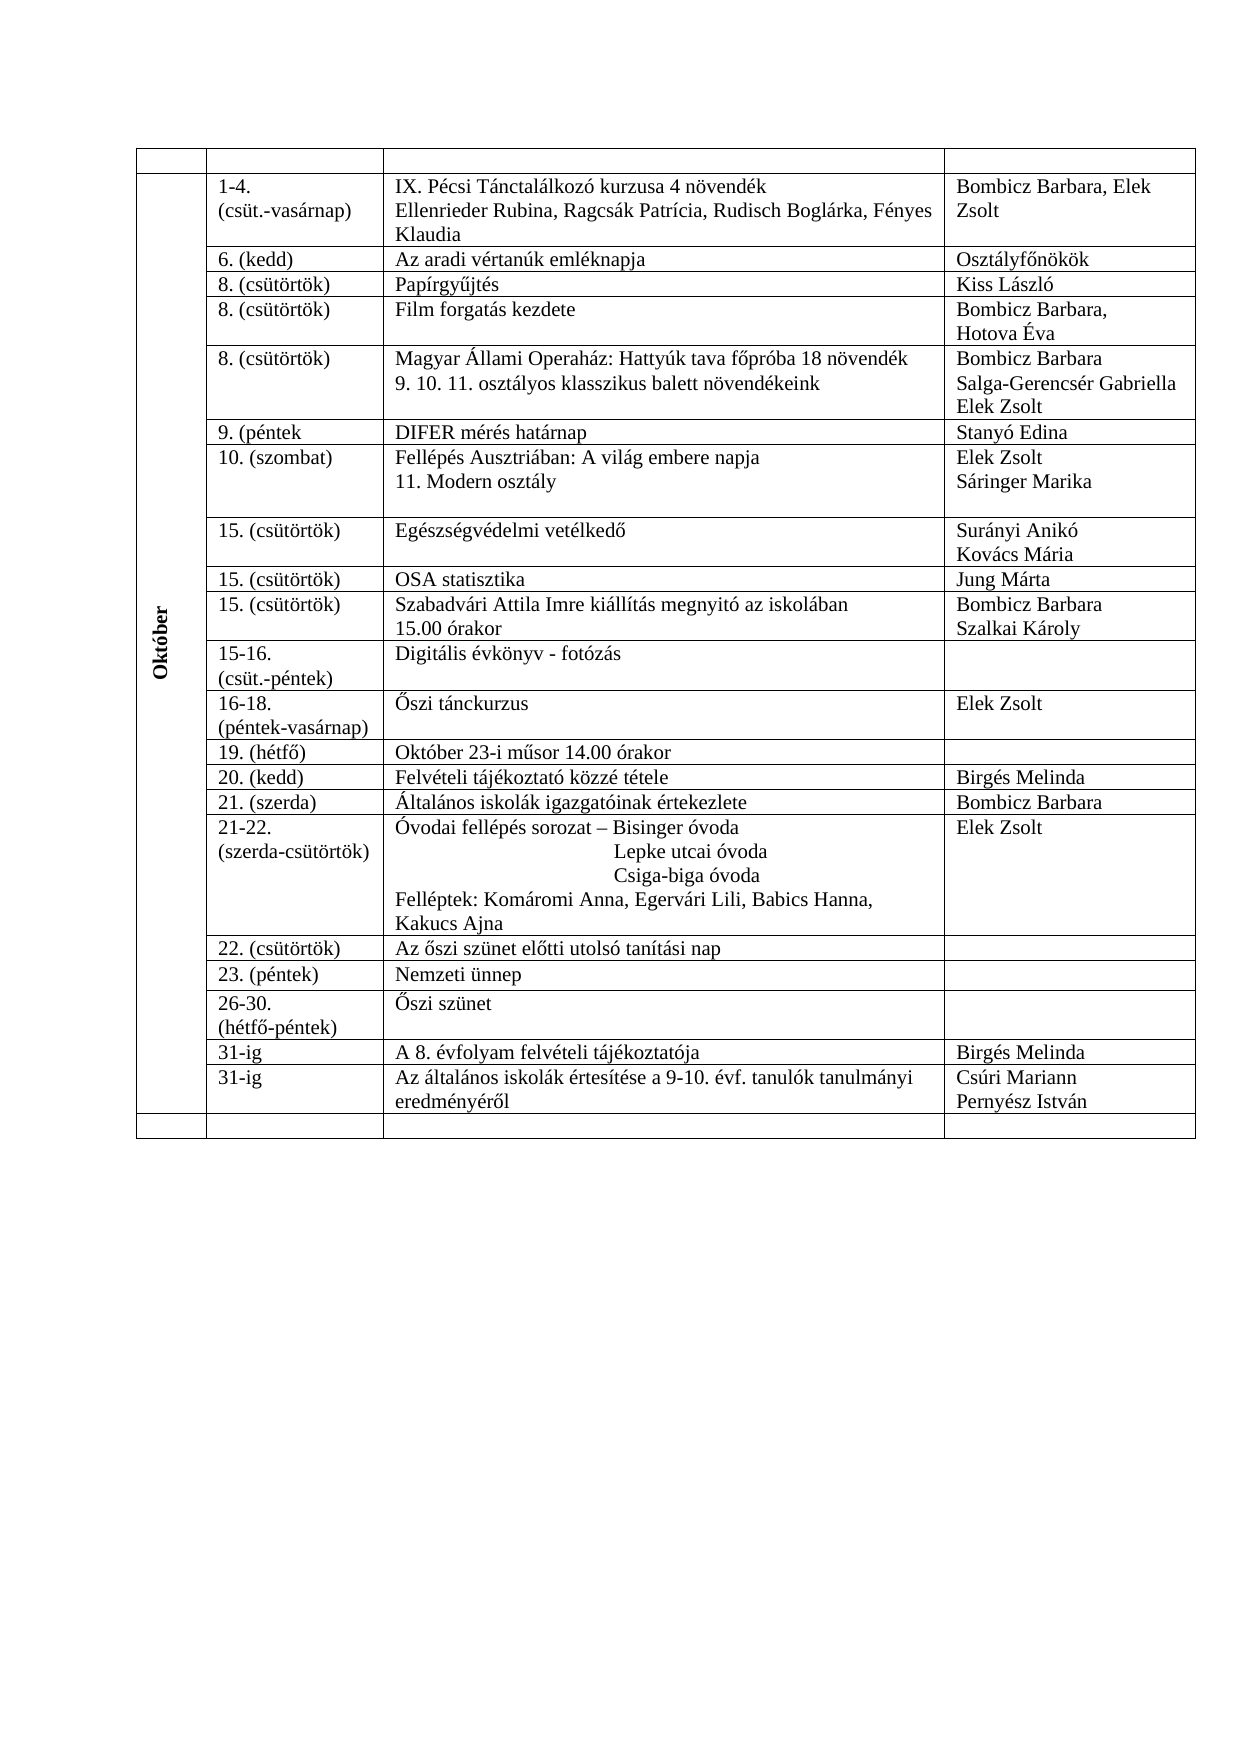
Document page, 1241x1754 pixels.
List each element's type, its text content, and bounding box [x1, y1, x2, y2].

table_cell Fellépés Ausztriában: A világ embere napja 11. Modern osztály [384, 445, 944, 517]
table_cell 31-ig [207, 1040, 383, 1064]
table_cell Birgés Melinda [945, 1040, 1195, 1064]
table_cell Az őszi szünet előtti utolsó tanítási nap [384, 936, 944, 960]
table_header [207, 149, 383, 173]
table_cell 15. (csütörtök) [207, 518, 383, 566]
table_cell OSA statisztika [384, 567, 944, 591]
table_cell Az aradi vértanúk emléknapja [384, 247, 944, 271]
table_cell [945, 641, 1195, 689]
table_cell Őszi tánckurzus [384, 691, 944, 739]
table_cell 31-ig [207, 1065, 383, 1113]
table_cell 8. (csütörtök) [207, 297, 383, 345]
table_cell Bombicz Barbara, Hotova Éva [945, 297, 1195, 345]
table_header [384, 149, 944, 173]
table_cell Surányi Anikó Kovács Mária [945, 518, 1195, 566]
table_cell 22. (csütörtök) [207, 936, 383, 960]
table_cell Szabadvári Attila Imre kiállítás megnyitó az iskolában 15.00 órakor [384, 592, 944, 640]
table_cell Bombicz Barbara Szalkai Károly [945, 592, 1195, 640]
table_cell [945, 740, 1195, 764]
table_cell 26-30. (hétfő-péntek) [207, 991, 383, 1039]
table_cell Digitális évkönyv - fotózás [384, 641, 944, 689]
table_cell 15-16. (csüt.-péntek) [207, 641, 383, 689]
table_cell [945, 936, 1195, 960]
table_cell Október [137, 174, 206, 1113]
table_cell 19. (hétfő) [207, 740, 383, 764]
table_cell Általános iskolák igazgatóinak értekezlete [384, 790, 944, 814]
table_cell Film forgatás kezdete [384, 297, 944, 345]
table_cell 8. (csütörtök) [207, 272, 383, 296]
table_cell 6. (kedd) [207, 247, 383, 271]
table_cell Osztályfőnökök [945, 247, 1195, 271]
table_cell [945, 991, 1195, 1039]
table_cell [137, 1114, 206, 1138]
table_cell 1-4. (csüt.-vasárnap) [207, 174, 383, 246]
table_cell 15. (csütörtök) [207, 567, 383, 591]
table_cell Papírgyűjtés [384, 272, 944, 296]
table_cell Elek Zsolt Sáringer Marika [945, 445, 1195, 517]
table_cell [945, 1114, 1195, 1138]
table_cell Bombicz Barbara, Elek Zsolt [945, 174, 1195, 246]
table_cell Az általános iskolák értesítése a 9-10. évf. tanulók tanulmányi eredményéről [384, 1065, 944, 1113]
table_cell 10. (szombat) [207, 445, 383, 517]
table_cell Magyar Állami Operaház: Hattyúk tava főpróba 18 növendék 9. 10. 11. osztályos klasszikus balett növendékeink [384, 346, 944, 418]
table_cell DIFER mérés határnap [384, 420, 944, 444]
table_cell Felvételi tájékoztató közzé tétele [384, 765, 944, 789]
table_cell Birgés Melinda [945, 765, 1195, 789]
table_cell Nemzeti ünnep [384, 961, 944, 989]
table_cell 23. (péntek) [207, 961, 383, 989]
table_cell 16-18. (péntek-vasárnap) [207, 691, 383, 739]
table_cell Elek Zsolt [945, 691, 1195, 739]
table_cell IX. Pécsi Tánctalálkozó kurzusa 4 növendék Ellenrieder Rubina, Ragcsák Patrícia, Rudisch Boglárka, Fényes Klaudia [384, 174, 944, 246]
table_cell [207, 1114, 383, 1138]
table_cell Bombicz Barbara [945, 790, 1195, 814]
table_cell Egészségvédelmi vetélkedő [384, 518, 944, 566]
table_cell [384, 1114, 944, 1138]
table_cell A 8. évfolyam felvételi tájékoztatója [384, 1040, 944, 1064]
table_cell 21. (szerda) [207, 790, 383, 814]
table_cell Őszi szünet [384, 991, 944, 1039]
table_cell Jung Márta [945, 567, 1195, 591]
table_cell [945, 961, 1195, 989]
table_cell 8. (csütörtök) [207, 346, 383, 418]
table_header [945, 149, 1195, 173]
table_cell Elek Zsolt [945, 815, 1195, 935]
table_cell 20. (kedd) [207, 765, 383, 789]
table_cell Csúri Mariann Pernyész István [945, 1065, 1195, 1113]
table_cell Stanyó Edina [945, 420, 1195, 444]
table_cell 9. (péntek [207, 420, 383, 444]
table_header [137, 149, 206, 173]
table_cell Kiss László [945, 272, 1195, 296]
table_cell Óvodai fellépés sorozat – Bisinger óvoda Lepke utcai óvoda Csiga-biga óvoda Felléptek: Komáromi Anna, Egervári Lili, Babics Hanna, Kakucs Ajna [384, 815, 944, 935]
table_cell 21-22. (szerda-csütörtök) [207, 815, 383, 935]
table_cell Október 23-i műsor 14.00 órakor [384, 740, 944, 764]
table_cell 15. (csütörtök) [207, 592, 383, 640]
table_cell Bombicz Barbara Salga-Gerencsér Gabriella Elek Zsolt [945, 346, 1195, 418]
